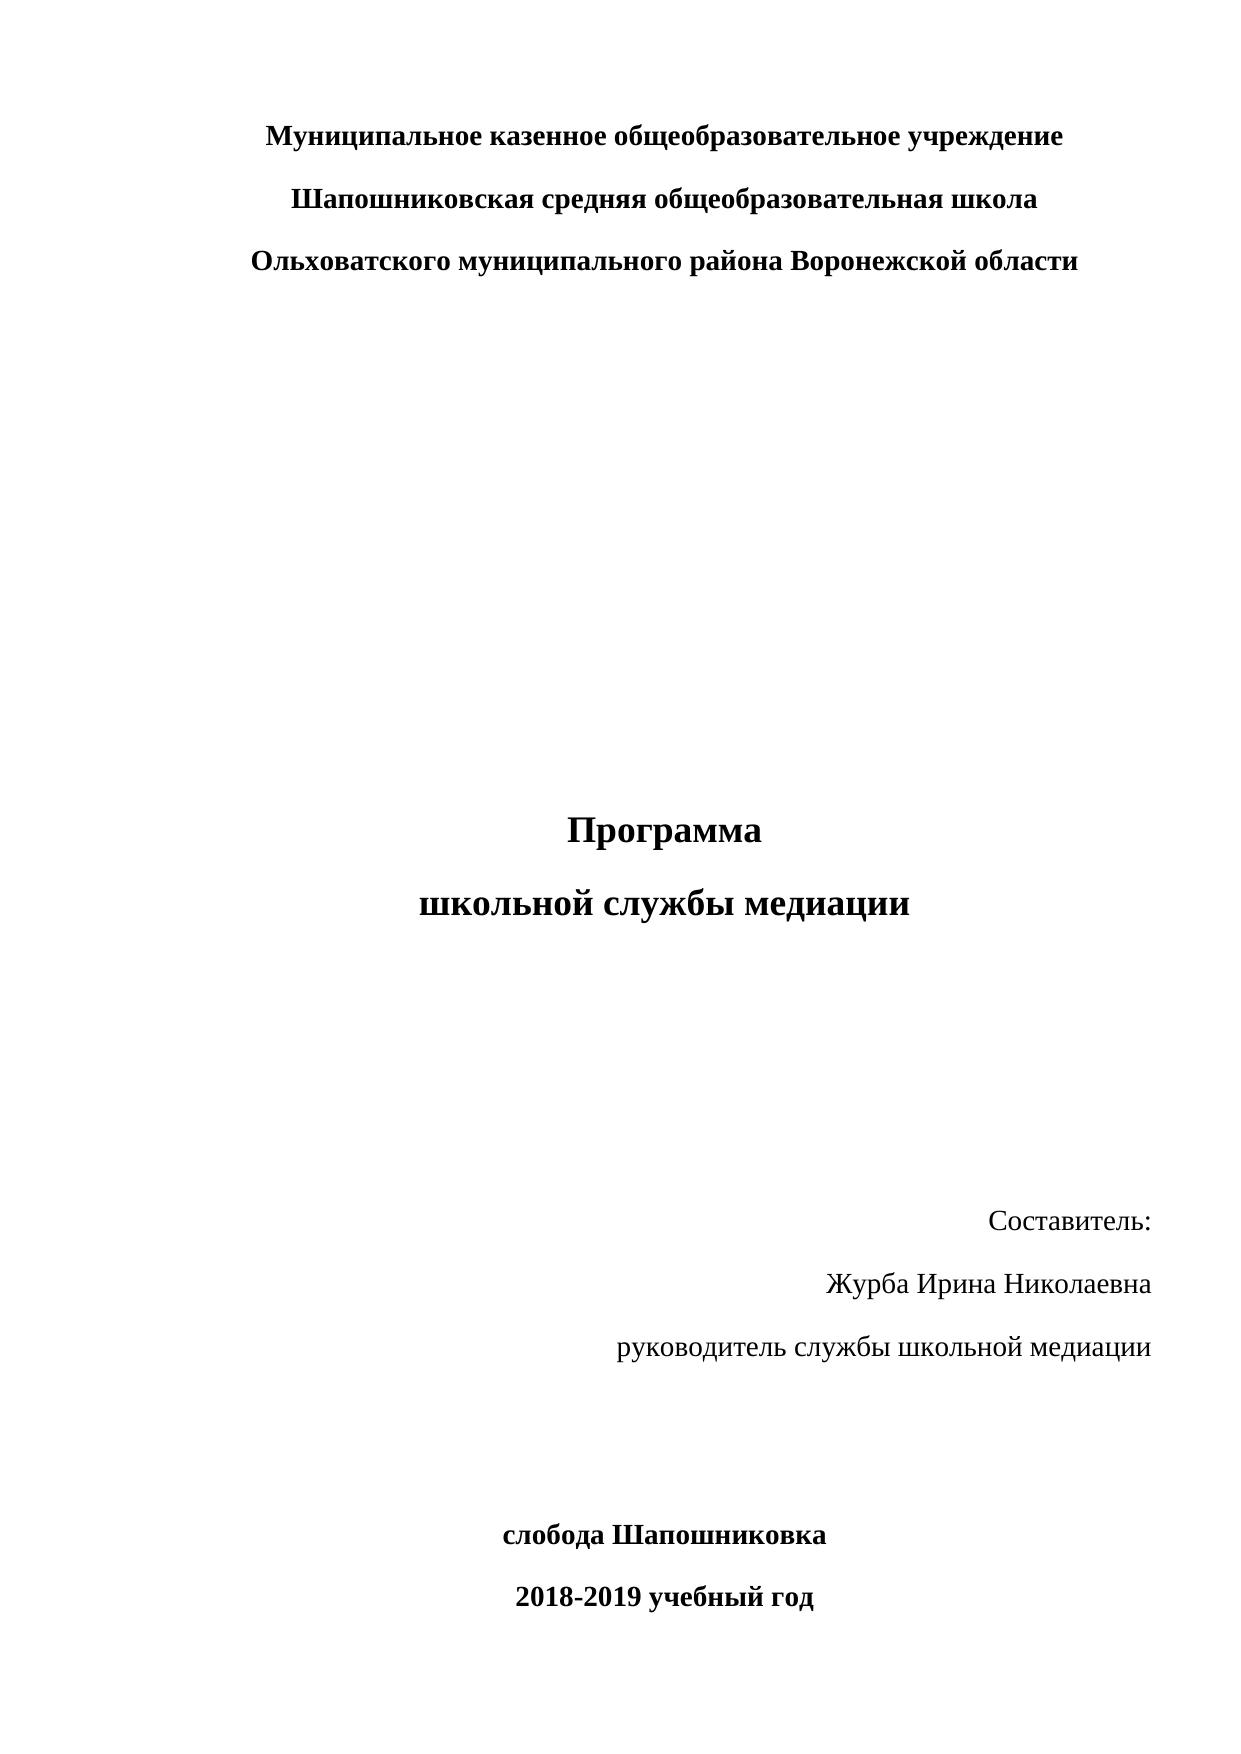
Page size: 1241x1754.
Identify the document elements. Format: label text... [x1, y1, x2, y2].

text Шапошниковская средняя общеобразовательная школа [177, 181, 1152, 214]
text 2018-2019 учебный год [177, 1579, 1152, 1613]
text Ольховатского муниципального района Воронежской области [177, 243, 1152, 277]
text Муниципальное казенное общеобразовательное учреждение [177, 118, 1152, 152]
text Программа [177, 808, 1152, 851]
text Составитель: [177, 1203, 1152, 1237]
text Журба Ирина Николаевна [177, 1266, 1152, 1299]
text слобода Шапошниковка [177, 1517, 1152, 1550]
text руководитель службы школьной медиации [177, 1329, 1152, 1362]
text школьной службы медиации [177, 880, 1152, 923]
